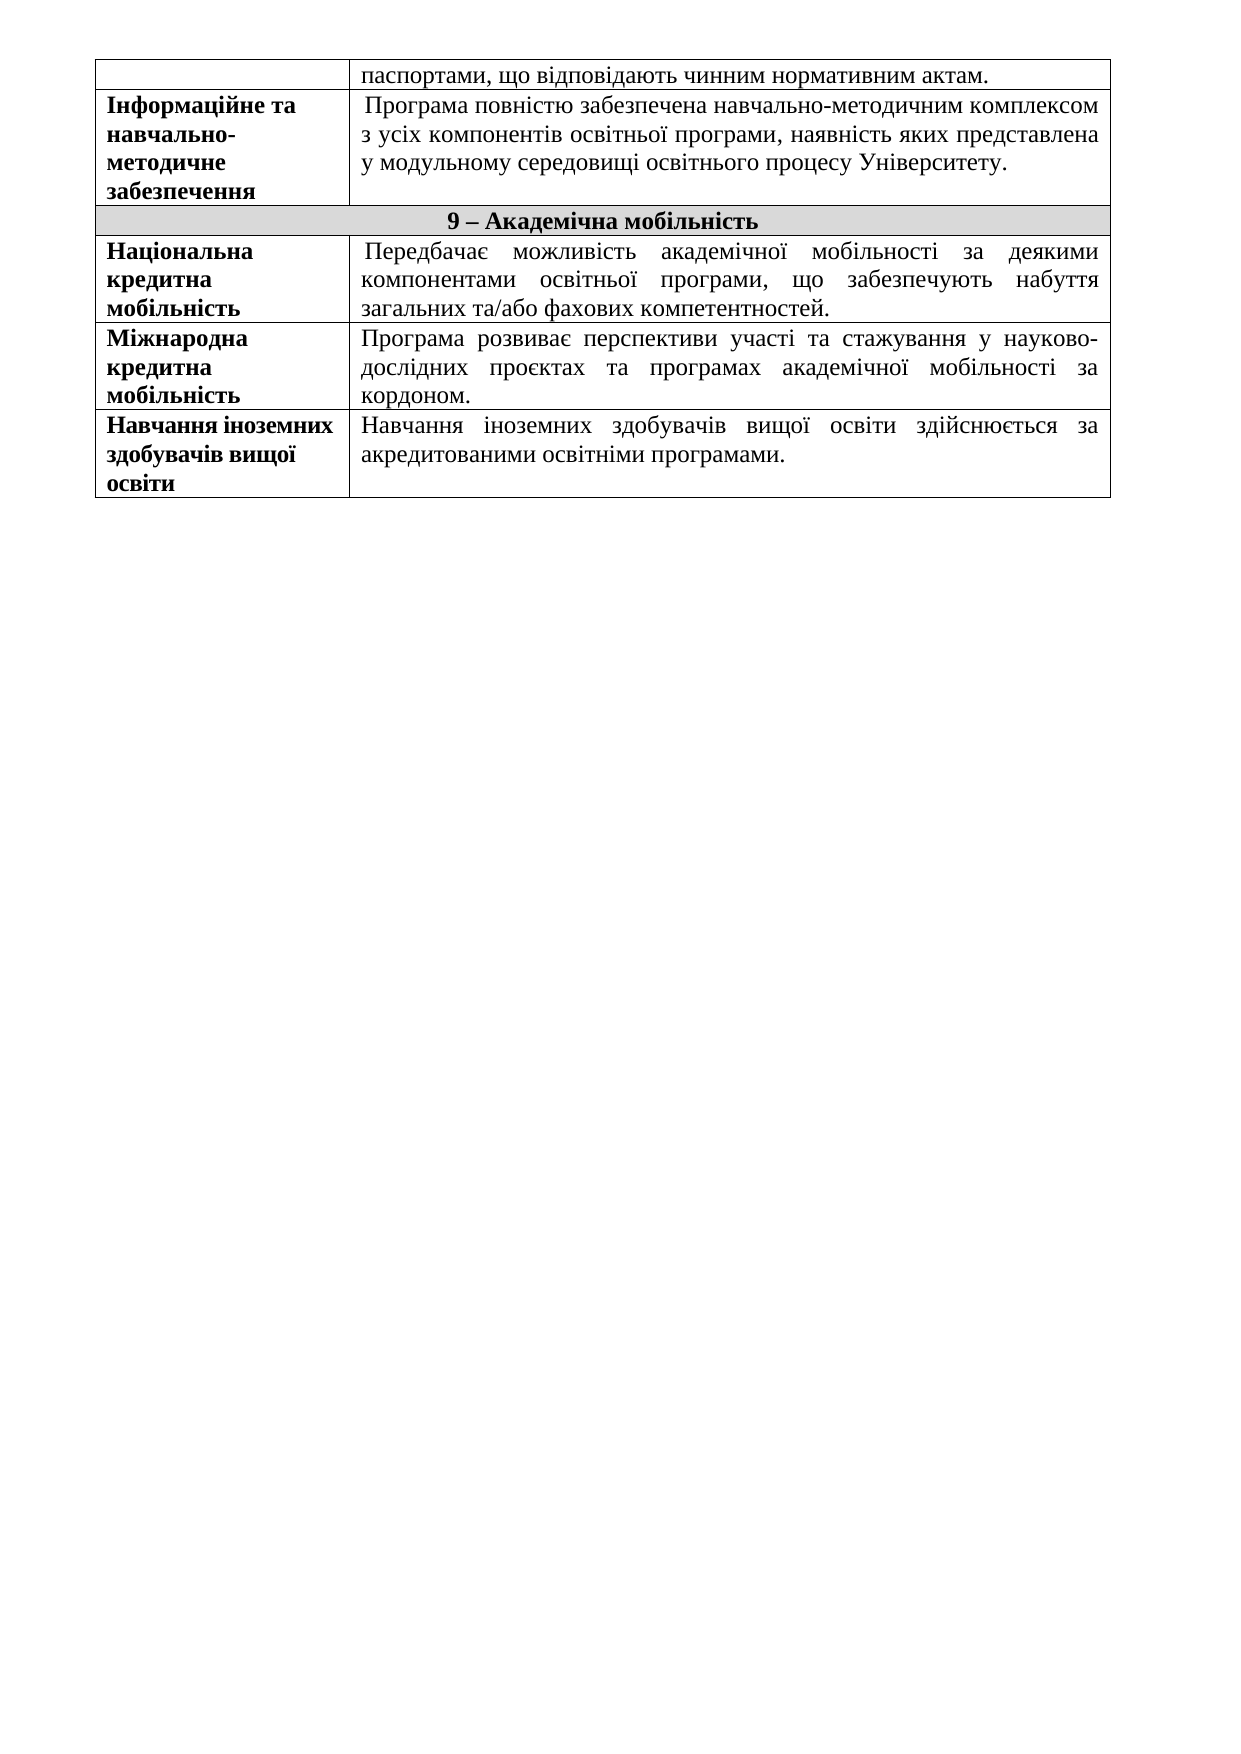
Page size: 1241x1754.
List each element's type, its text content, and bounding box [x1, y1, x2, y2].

table_cell 9 – Академічна мобільність [96, 206, 1110, 235]
table_cell Міжнародна кредитна мобільність [96, 323, 349, 409]
table_cell Навчання іноземних здобувачів вищої освіти [96, 410, 349, 497]
table_cell Навчання іноземних здобувачів вищої освіти здійснюється за акредитованими освітніми програмами. [350, 410, 1110, 497]
table_cell Національна кредитна мобільність [96, 236, 349, 322]
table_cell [350, 60, 1110, 89]
table_cell Передбачає можливість академічної мобільності за деякими компонентами освітньої програми, що забезпечують набуття загальних та/або фахових компетентностей. [350, 236, 1110, 322]
table_cell Інформаційне та навчально-методичне забезпечення [96, 90, 349, 205]
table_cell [96, 60, 349, 89]
table_cell Програма розвиває перспективи участі та стажування у науково-дослідних проєктах та програмах академічної мобільності за кордоном. [350, 323, 1110, 409]
table_cell Програма повністю забезпечена навчально-методичним комплексом з усіх компонентів освітньої програми, наявність яких представлена у модульному середовищі освітнього процесу Університету. [350, 90, 1110, 205]
